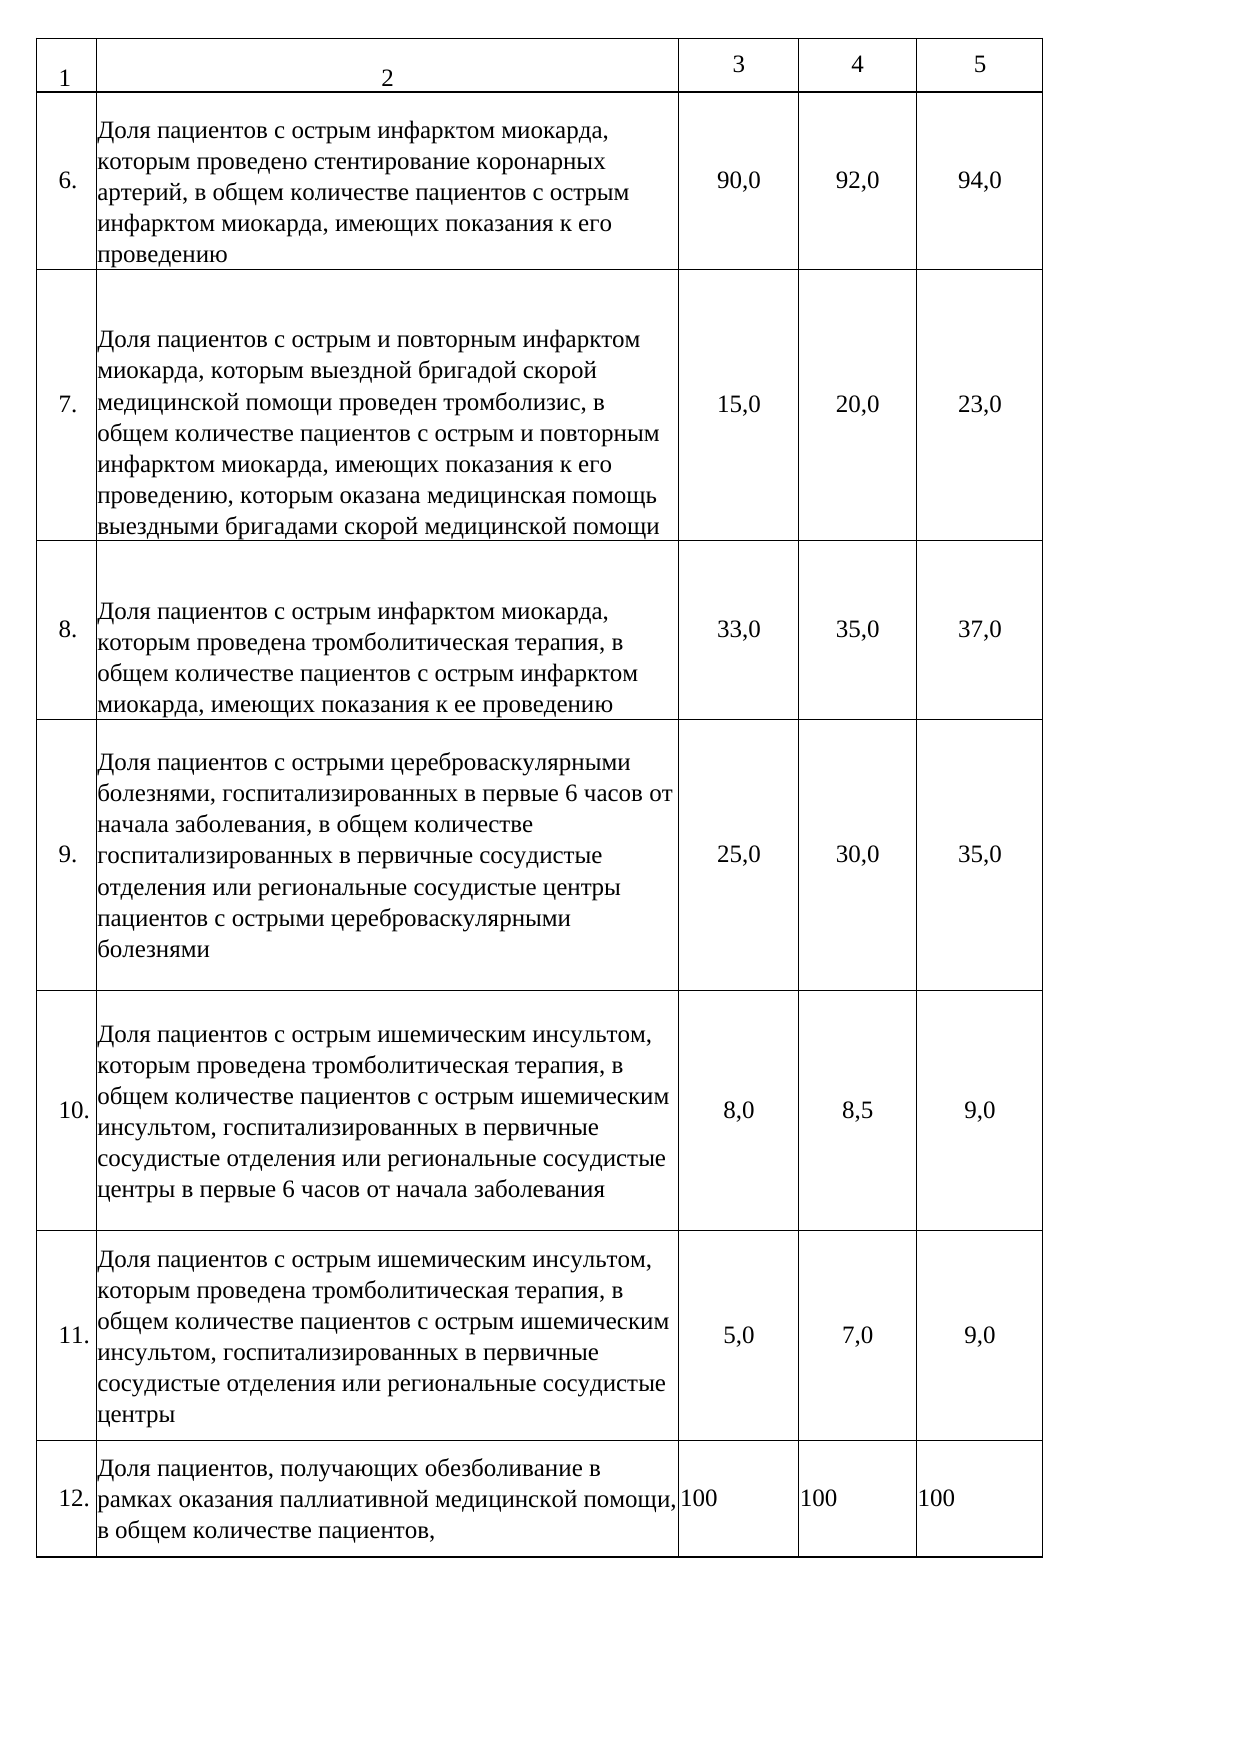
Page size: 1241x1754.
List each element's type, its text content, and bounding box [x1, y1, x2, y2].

table_cell 20,0 [799, 270, 916, 540]
table_cell 35,0 [917, 720, 1042, 990]
table_header 2 [97, 39, 678, 91]
table_cell 90,0 [679, 93, 798, 269]
table_cell 35,0 [799, 541, 916, 718]
table_cell Доля пациентов с острым инфарктом миокарда, которым проведена тромболитическая терапия, в общем количестве пациентов с острым инфарктом миокарда, имеющих показания к ее проведению [97, 541, 678, 718]
table_cell 92,0 [799, 93, 916, 269]
table_cell 25,0 [679, 720, 798, 990]
table_cell 6. [37, 93, 96, 269]
table_cell Доля пациентов с острыми цереброваскулярными болезнями, госпитализированных в первые 6 часов от начала заболевания, в общем количестве госпитализированных в первичные сосудистые отделения или региональные сосудистые центры пациентов с острыми цереброваскулярными болезнями [97, 720, 678, 990]
table_cell 9. [37, 720, 96, 990]
table_cell 37,0 [917, 541, 1042, 718]
table_cell 11. [37, 1231, 96, 1440]
table_cell 100 [679, 1441, 798, 1556]
table_cell 10. [37, 991, 96, 1230]
table_cell 5,0 [679, 1231, 798, 1440]
table_cell 30,0 [799, 720, 916, 990]
table_cell 100 [799, 1441, 916, 1556]
table_header 1 [37, 39, 96, 91]
table_header 4 [799, 39, 916, 91]
table_cell 9,0 [917, 991, 1042, 1230]
table_cell Доля пациентов с острым инфарктом миокарда, которым проведено стентирование коронарных артерий, в общем количестве пациентов с острым инфарктом миокарда, имеющих показания к его проведению [97, 93, 678, 269]
table_cell 7. [37, 270, 96, 540]
table_header 3 [679, 39, 798, 91]
table_cell Доля пациентов с острым ишемическим инсультом, которым проведена тромболитическая терапия, в общем количестве пациентов с острым ишемическим инсультом, госпитализированных в первичные сосудистые отделения или региональные сосудистые центры [97, 1231, 678, 1440]
table_cell 100 [917, 1441, 1042, 1556]
table_cell Доля пациентов, получающих обезболивание в рамках оказания паллиативной медицинской помощи, в общем количестве пациентов, [97, 1441, 678, 1556]
table_cell 8,0 [679, 991, 798, 1230]
table_header 5 [917, 39, 1042, 91]
table_cell 9,0 [917, 1231, 1042, 1440]
table_cell 23,0 [917, 270, 1042, 540]
table_cell Доля пациентов с острым и повторным инфарктом миокарда, которым выездной бригадой скорой медицинской помощи проведен тромболизис, в общем количестве пациентов с острым и повторным инфарктом миокарда, имеющих показания к его проведению, которым оказана медицинская помощь выездными бригадами скорой медицинской помощи [97, 270, 678, 540]
table_cell 8,5 [799, 991, 916, 1230]
table_cell 8. [37, 541, 96, 718]
table_cell 33,0 [679, 541, 798, 718]
table_cell 7,0 [799, 1231, 916, 1440]
table_cell 94,0 [917, 93, 1042, 269]
table_cell 15,0 [679, 270, 798, 540]
table_cell Доля пациентов с острым ишемическим инсультом, которым проведена тромболитическая терапия, в общем количестве пациентов с острым ишемическим инсультом, госпитализированных в первичные сосудистые отделения или региональные сосудистые центры в первые 6 часов от начала заболевания [97, 991, 678, 1230]
table_cell 12. [37, 1441, 96, 1556]
